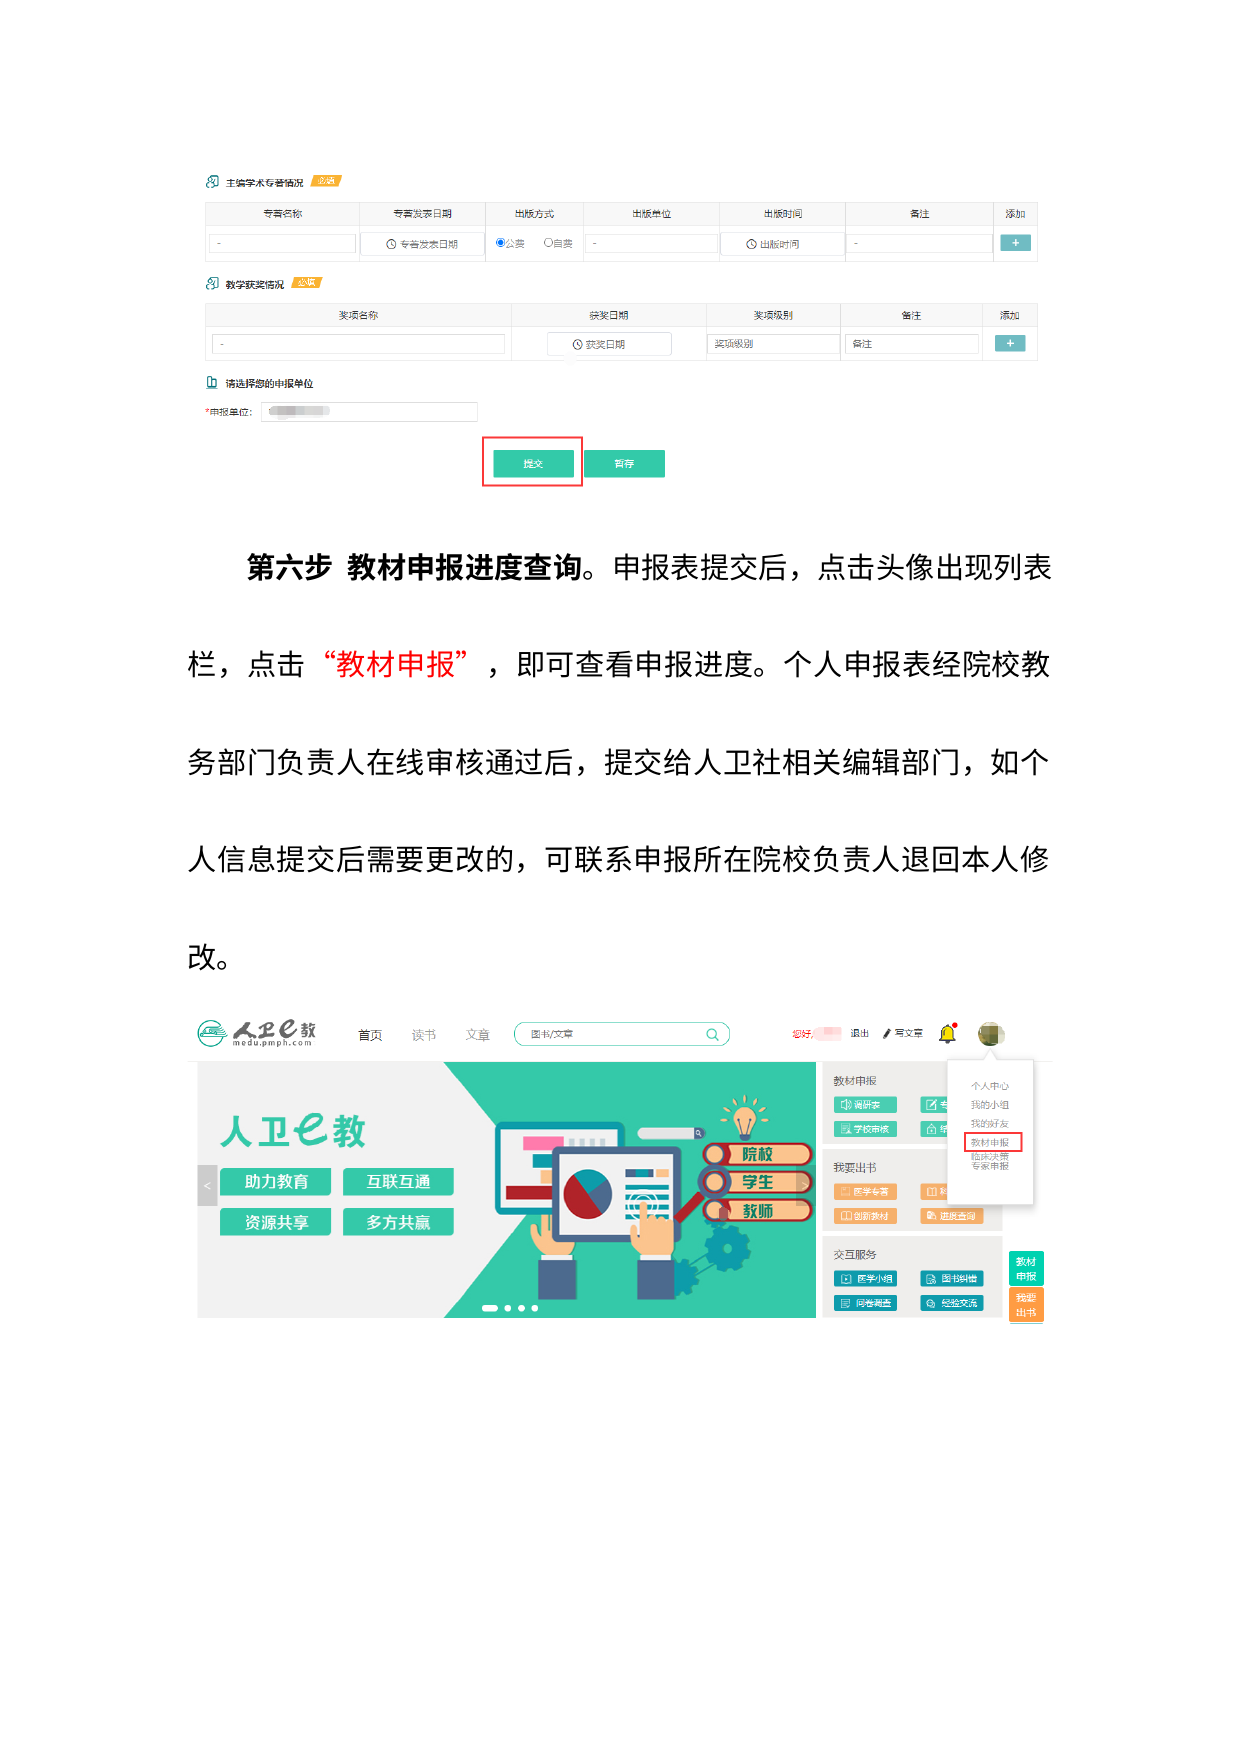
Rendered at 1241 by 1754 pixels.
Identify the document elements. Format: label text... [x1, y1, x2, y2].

picture [187, 1008, 1053, 1324]
picture [187, 162, 1053, 489]
text 第六步 教材申报进度查询。申报表提交后，点击头像出现列表栏，点击“教材申报”，即可查看申报进度。个人申报表经院校教务部门负责人在线审核通过后，提交给人卫社相关编辑部门，如个人信息提交后需要更改的，可联系申报所在院校负责人退回本人修改。 [187, 533, 1053, 988]
